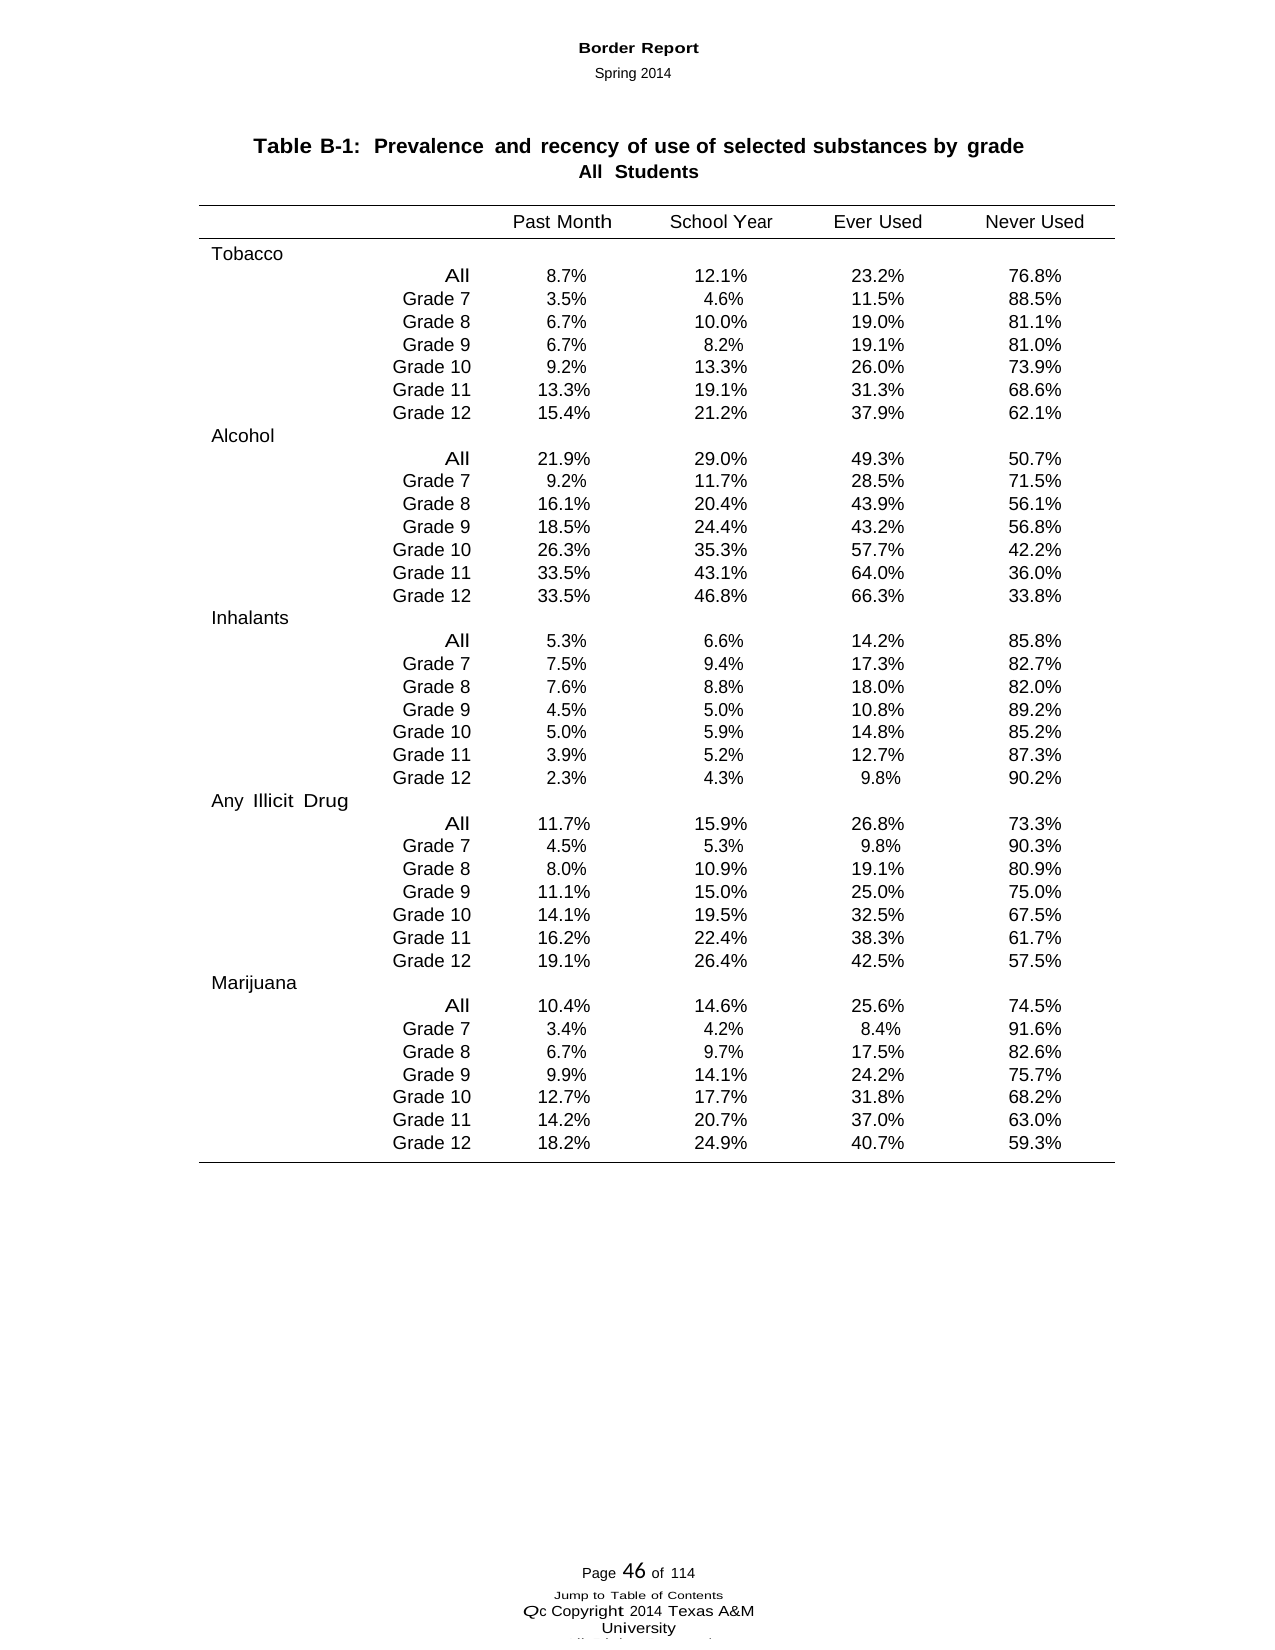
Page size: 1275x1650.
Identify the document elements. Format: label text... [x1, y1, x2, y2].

text All Students [573, 161, 703, 182]
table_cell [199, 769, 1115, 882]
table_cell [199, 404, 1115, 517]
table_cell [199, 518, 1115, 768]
text Table B-1: Prevalence and recency of use of selected substances by grade [250, 134, 1027, 158]
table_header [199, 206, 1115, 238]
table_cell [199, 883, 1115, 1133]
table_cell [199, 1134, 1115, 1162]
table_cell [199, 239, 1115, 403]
